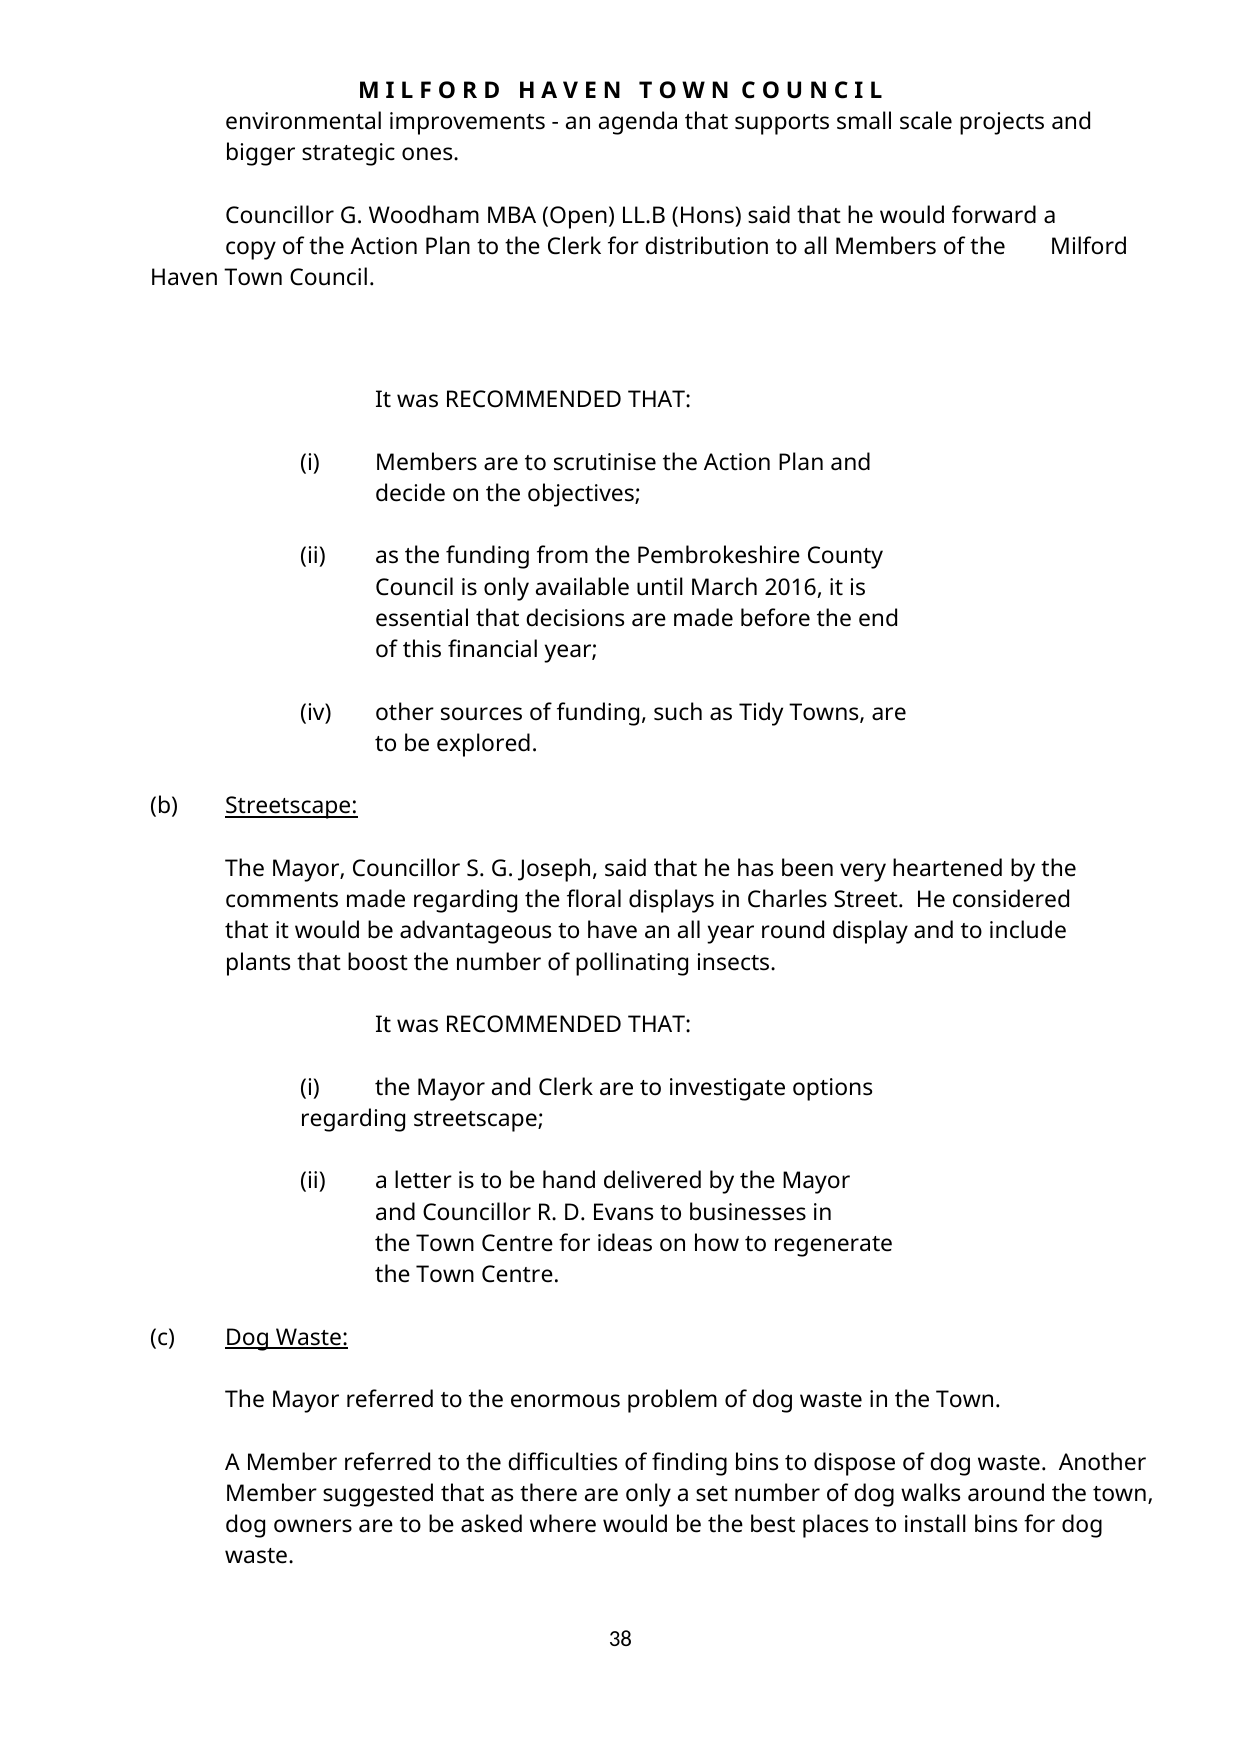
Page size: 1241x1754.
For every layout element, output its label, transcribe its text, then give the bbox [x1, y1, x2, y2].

text The Mayor, Councillor S. G. Joseph, said that he has been very heartened by the comments made regarding the floral displays in Charles Street. He considered that it would be advantageous to have an all year round display and to include plants that boost the number of pollinating insects. [150, 852, 1165, 977]
text (b) Streetscape: [150, 789, 1165, 821]
text (c) Dog Waste: [150, 1321, 1165, 1352]
text (ii) as the funding from the Pembrokeshire County [150, 539, 1165, 571]
text (ii) a letter is to be hand delivered by the Mayor [150, 1164, 1165, 1196]
text It was RECOMMENDED THAT: [300, 383, 1165, 414]
text to be explored. [150, 727, 1165, 758]
text Councillor G. Woodham MBA (Open) LL.B (Hons) said that he would forward a copy of the Action Plan to the Clerk for distribution to all Members of the Milford Haven Town Council. [150, 199, 1165, 293]
text Council is only available until March 2016, it is [150, 571, 1165, 602]
text essential that decisions are made before the end [150, 602, 1165, 633]
text the Town Centre. [150, 1258, 1165, 1289]
text the Town Centre for ideas on how to regenerate [150, 1227, 1165, 1258]
text (i) Members are to scrutinise the Action Plan and [150, 446, 1165, 477]
text A Member referred to the difficulties of finding bins to dispose of dog waste. Another Member suggested that as there are only a set number of dog walks around the town, dog owners are to be asked where would be the best places to install bins for dog waste. [225, 1446, 1165, 1571]
text (iv) other sources of funding, such as Tidy Towns, are [150, 696, 1165, 727]
text (i) the Mayor and Clerk are to investigate options regarding streetscape; [150, 1071, 1165, 1133]
text decide on the objectives; [150, 477, 1165, 508]
text of this financial year; [150, 633, 1165, 664]
text and Councillor R. D. Evans to businesses in [150, 1196, 1165, 1227]
text The Mayor referred to the enormous problem of dog waste in the Town. [150, 1383, 1165, 1414]
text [225, 105, 1165, 168]
text It was RECOMMENDED THAT: [150, 1008, 1165, 1039]
